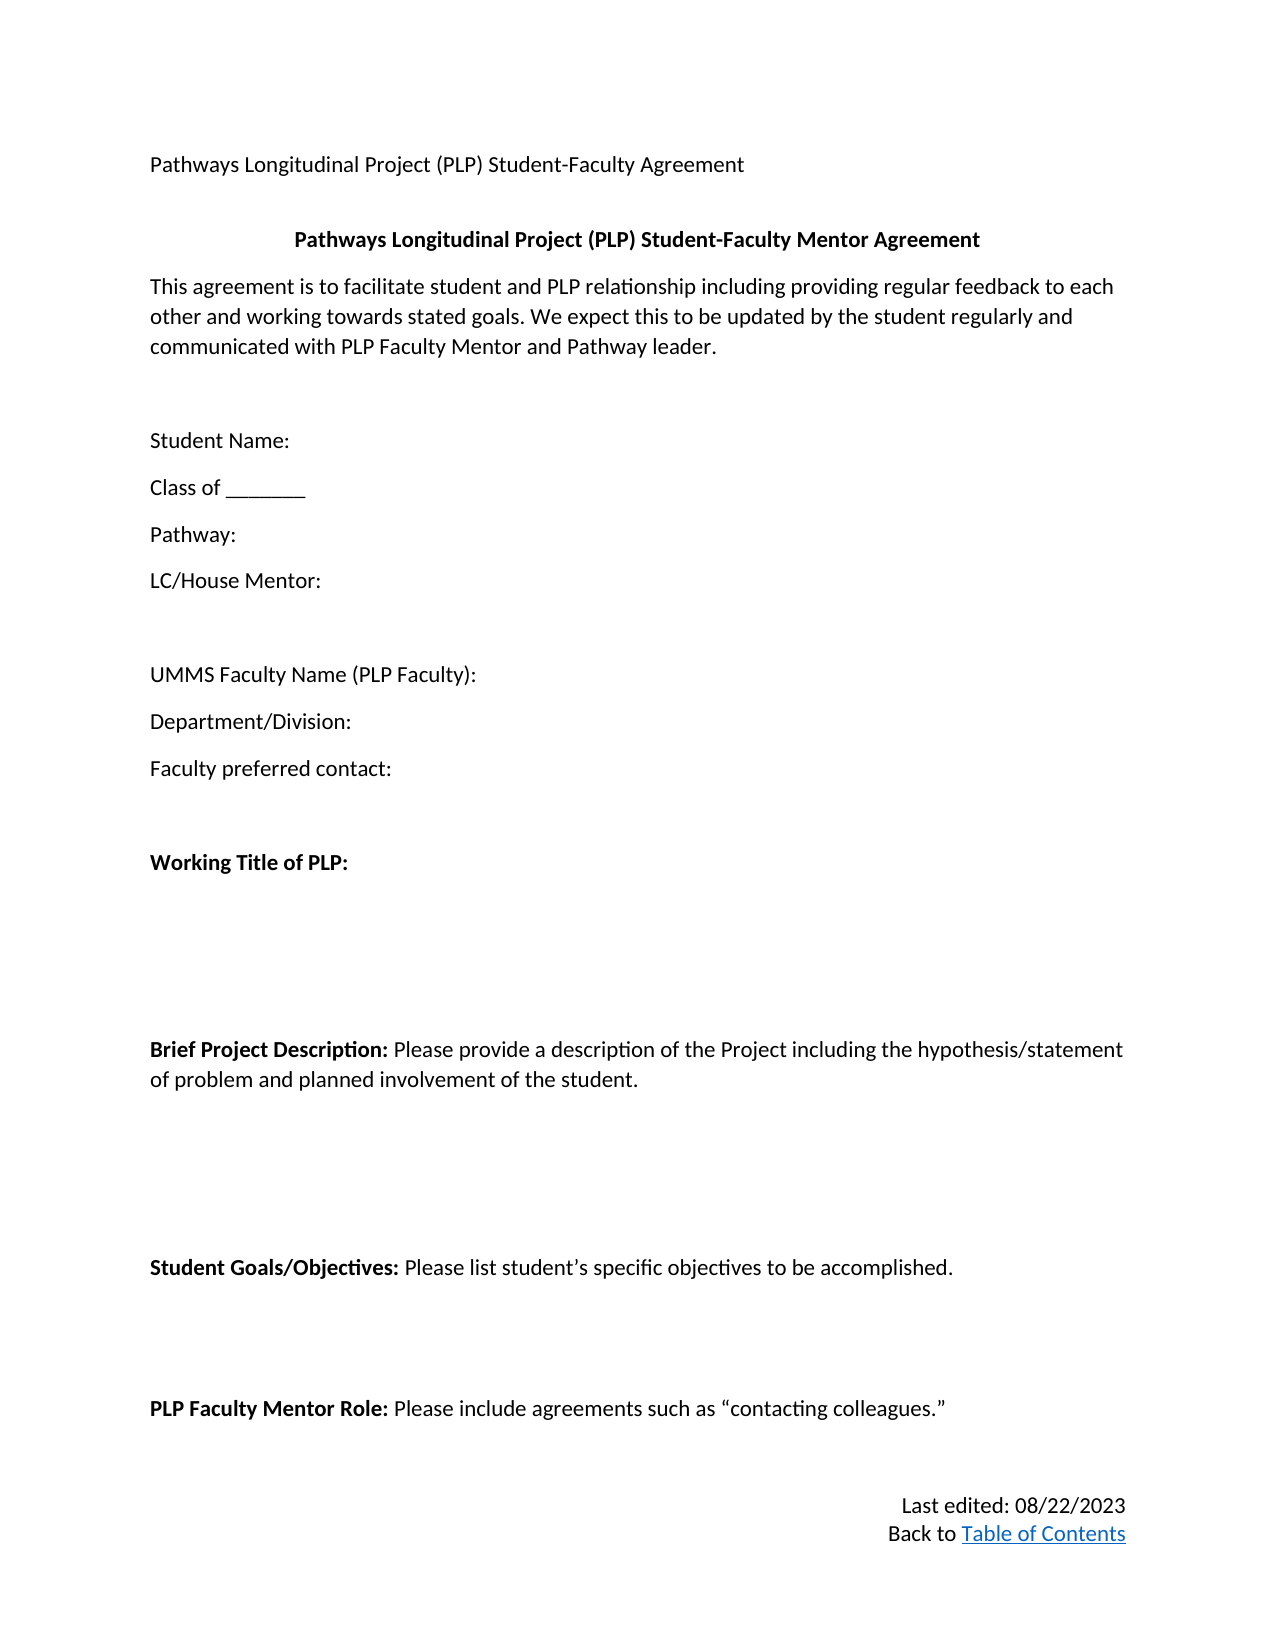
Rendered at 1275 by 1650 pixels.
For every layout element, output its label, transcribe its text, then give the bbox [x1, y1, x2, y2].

text This agreement is to facilitate student and PLP relationship including providing regular feedback to each other and working towards stated goals. We expect this to be updated by the student regularly and communicated with PLP Faculty Mentor and Pathway leader. [150, 272, 1125, 360]
text PLP Faculty Mentor Role: Please include agreements such as “contacting colleagues.” [150, 1394, 1125, 1422]
text Student Goals/Objectives: Please list student’s specific objectives to be accomplished. [150, 1253, 1125, 1281]
text LC/House Mentor: [150, 567, 1125, 594]
text Faculty preferred contact: [150, 754, 1125, 782]
text Working Title of PLP: [150, 848, 1125, 876]
text Department/Division: [150, 707, 1125, 735]
text Student Name: [150, 426, 1125, 454]
text Brief Project Description: Please provide a description of the Project including the hypothesis/statement of problem and planned involvement of the student. [150, 1035, 1125, 1093]
text Class of _______ [150, 473, 1125, 501]
text Pathways Longitudinal Project (PLP) Student-Faculty Mentor Agreement [150, 225, 1125, 253]
text Pathways Longitudinal Project (PLP) Student-Faculty Agreement [150, 150, 1125, 178]
text Pathway: [150, 520, 1125, 548]
text UMMS Faculty Name (PLP Faculty): [150, 660, 1125, 688]
